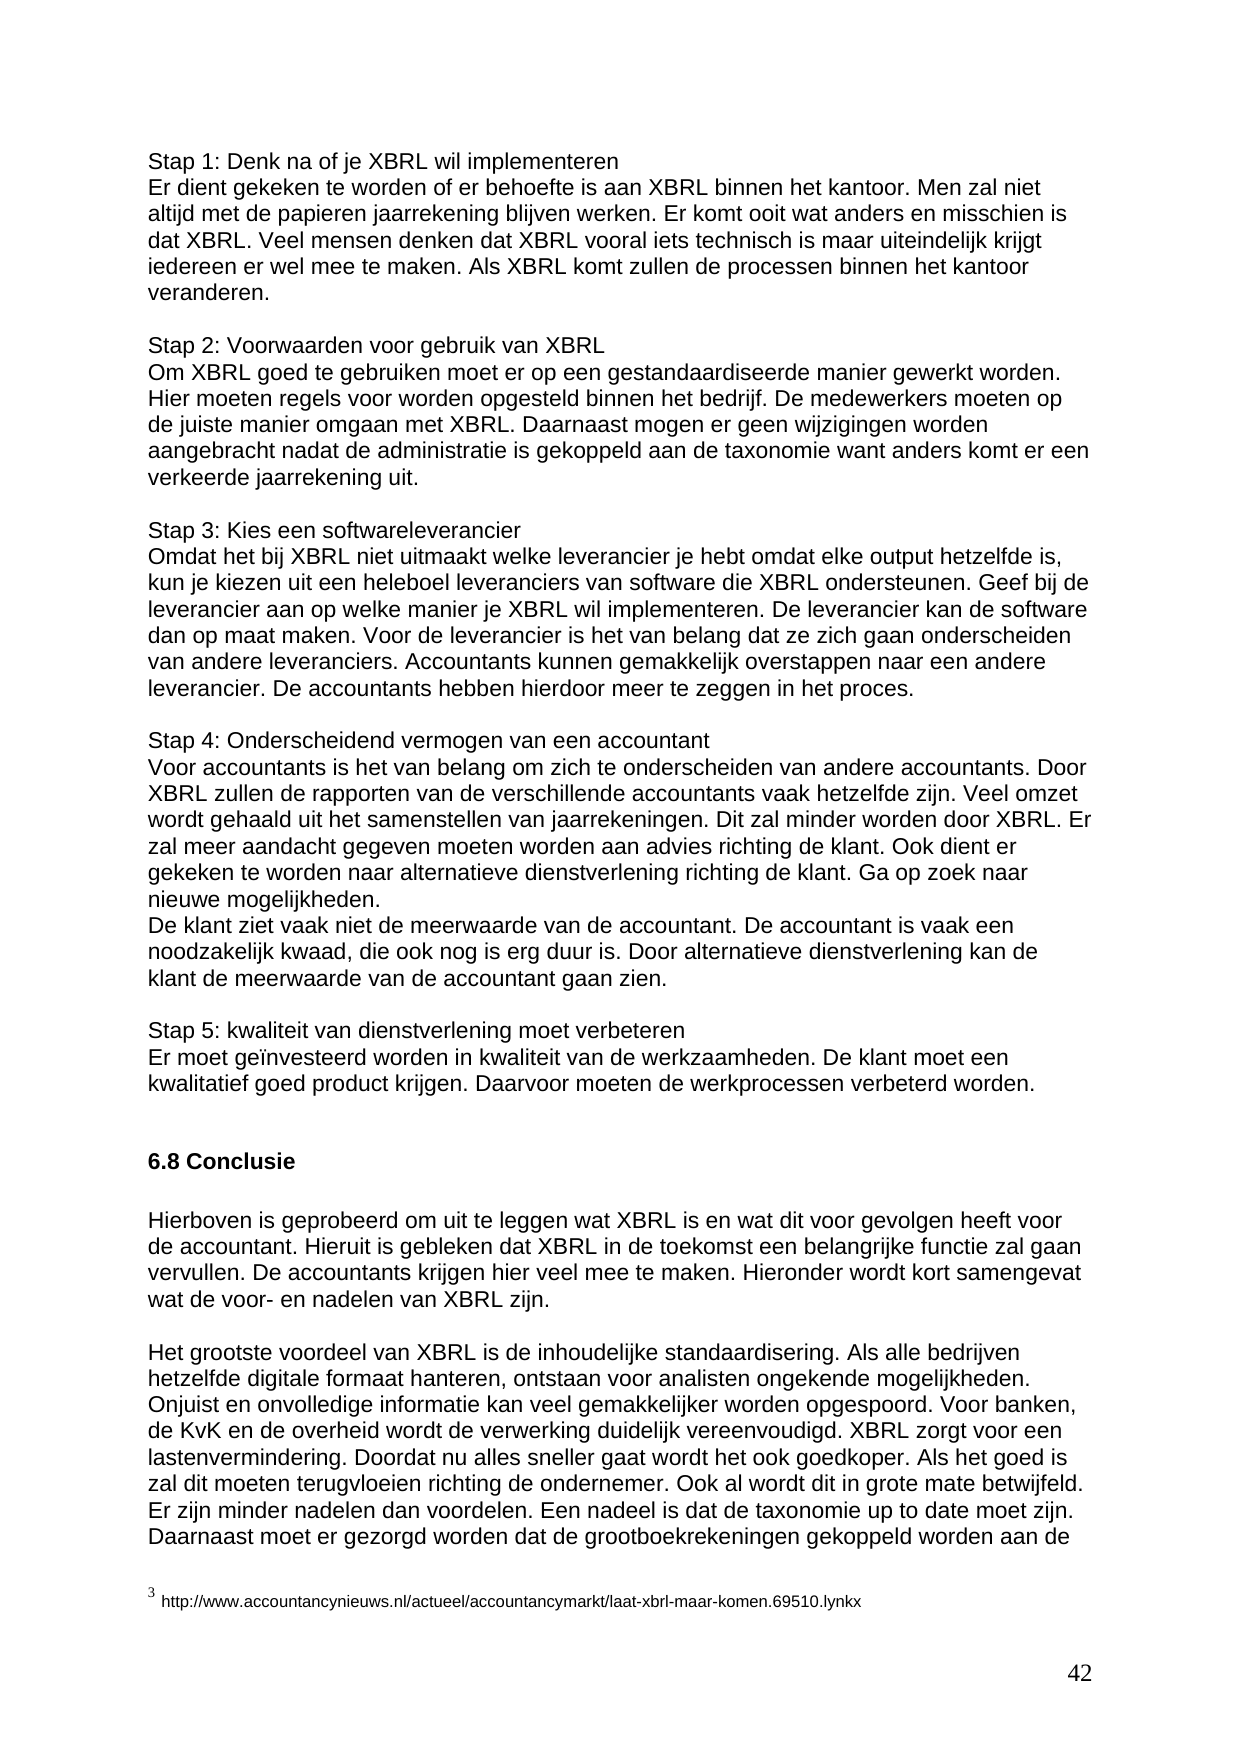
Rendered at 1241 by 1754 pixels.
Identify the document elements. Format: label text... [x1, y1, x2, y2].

text Er dient gekeken te worden of er behoefte is aan XBRL binnen het kantoor. Men zal niet altijd met de papieren jaarrekening blijven werken. Er komt ooit wat anders en misschien is dat XBRL. Veel mensen denken dat XBRL vooral iets technisch is maar uiteindelijk krijgt iedereen er wel mee te maken. Als XBRL komt zullen de processen binnen het kantoor veranderen. [148, 174, 1093, 306]
text Er moet geïnvesteerd worden in kwaliteit van de werkzaamheden. De klant moet een kwalitatief goed product krijgen. Daarvoor moeten de werkprocessen verbeterd worden. [148, 1044, 1093, 1096]
text De klant ziet vaak niet de meerwaarde van de accountant. De accountant is vaak een noodzakelijk kwaad, die ook nog is erg duur is. Door alternatieve dienstverlening kan de klant de meerwaarde van de accountant gaan zien. [148, 912, 1093, 991]
text Stap 5: kwaliteit van dienstverlening moet verbeteren [148, 1017, 1093, 1044]
text Hierboven is geprobeerd om uit te leggen wat XBRL is en wat dit voor gevolgen heeft voor de accountant. Hieruit is gebleken dat XBRL in de toekomst een belangrijke functie zal gaan vervullen. De accountants krijgen hier veel mee te maken. Hieronder wordt kort samengevat wat de voor- en nadelen van XBRL zijn. [148, 1207, 1093, 1312]
text Stap 3: Kies een softwareleverancier [148, 517, 1093, 543]
text Omdat het bij XBRL niet uitmaakt welke leverancier je hebt omdat elke output hetzelfde is, kun je kiezen uit een heleboel leveranciers van software die XBRL ondersteunen. Geef bij de leverancier aan op welke manier je XBRL wil implementeren. De leverancier kan de software dan op maat maken. Voor de leverancier is het van belang dat ze zich gaan onderscheiden van andere leveranciers. Accountants kunnen gemakkelijk overstappen naar een andere leverancier. De accountants hebben hierdoor meer te zeggen in het proces. [148, 543, 1093, 701]
text Stap 4: Onderscheidend vermogen van een accountant [148, 727, 1093, 754]
text Om XBRL goed te gebruiken moet er op een gestandaardiseerde manier gewerkt worden. Hier moeten regels voor worden opgesteld binnen het bedrijf. De medewerkers moeten op de juiste manier omgaan met XBRL. Daarnaast mogen er geen wijzigingen worden aangebracht nadat de administratie is gekoppeld aan de taxonomie want anders komt er een verkeerde jaarrekening uit. [148, 358, 1093, 490]
text Stap 2: Voorwaarden voor gebruik van XBRL [148, 332, 1093, 358]
text Voor accountants is het van belang om zich te onderscheiden van andere accountants. Door XBRL zullen de rapporten van de verschillende accountants vaak hetzelfde zijn. Veel omzet wordt gehaald uit het samenstellen van jaarrekeningen. Dit zal minder worden door XBRL. Er zal meer aandacht gegeven moeten worden aan advies richting de klant. Ook dient er gekeken te worden naar alternatieve dienstverlening richting de klant. Ga op zoek naar nieuwe mogelijkheden. [148, 754, 1093, 912]
text Het grootste voordeel van XBRL is de inhoudelijke standaardisering. Als alle bedrijven hetzelfde digitale formaat hanteren, ontstaan voor analisten ongekende mogelijkheden. Onjuist en onvolledige informatie kan veel gemakkelijker worden opgespoord. Voor banken, de KvK en de overheid wordt de verwerking duidelijk vereenvoudigd. XBRL zorgt voor een lastenvermindering. Doordat nu alles sneller gaat wordt het ook goedkoper. Als het goed is zal dit moeten terugvloeien richting de ondernemer. Ook al wordt dit in grote mate betwijfeld. [148, 1338, 1093, 1497]
subtitle 6.8 Conclusie [148, 1148, 1093, 1174]
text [148, 1497, 1093, 1549]
text Stap 1: Denk na of je XBRL wil implementeren [148, 148, 1093, 174]
